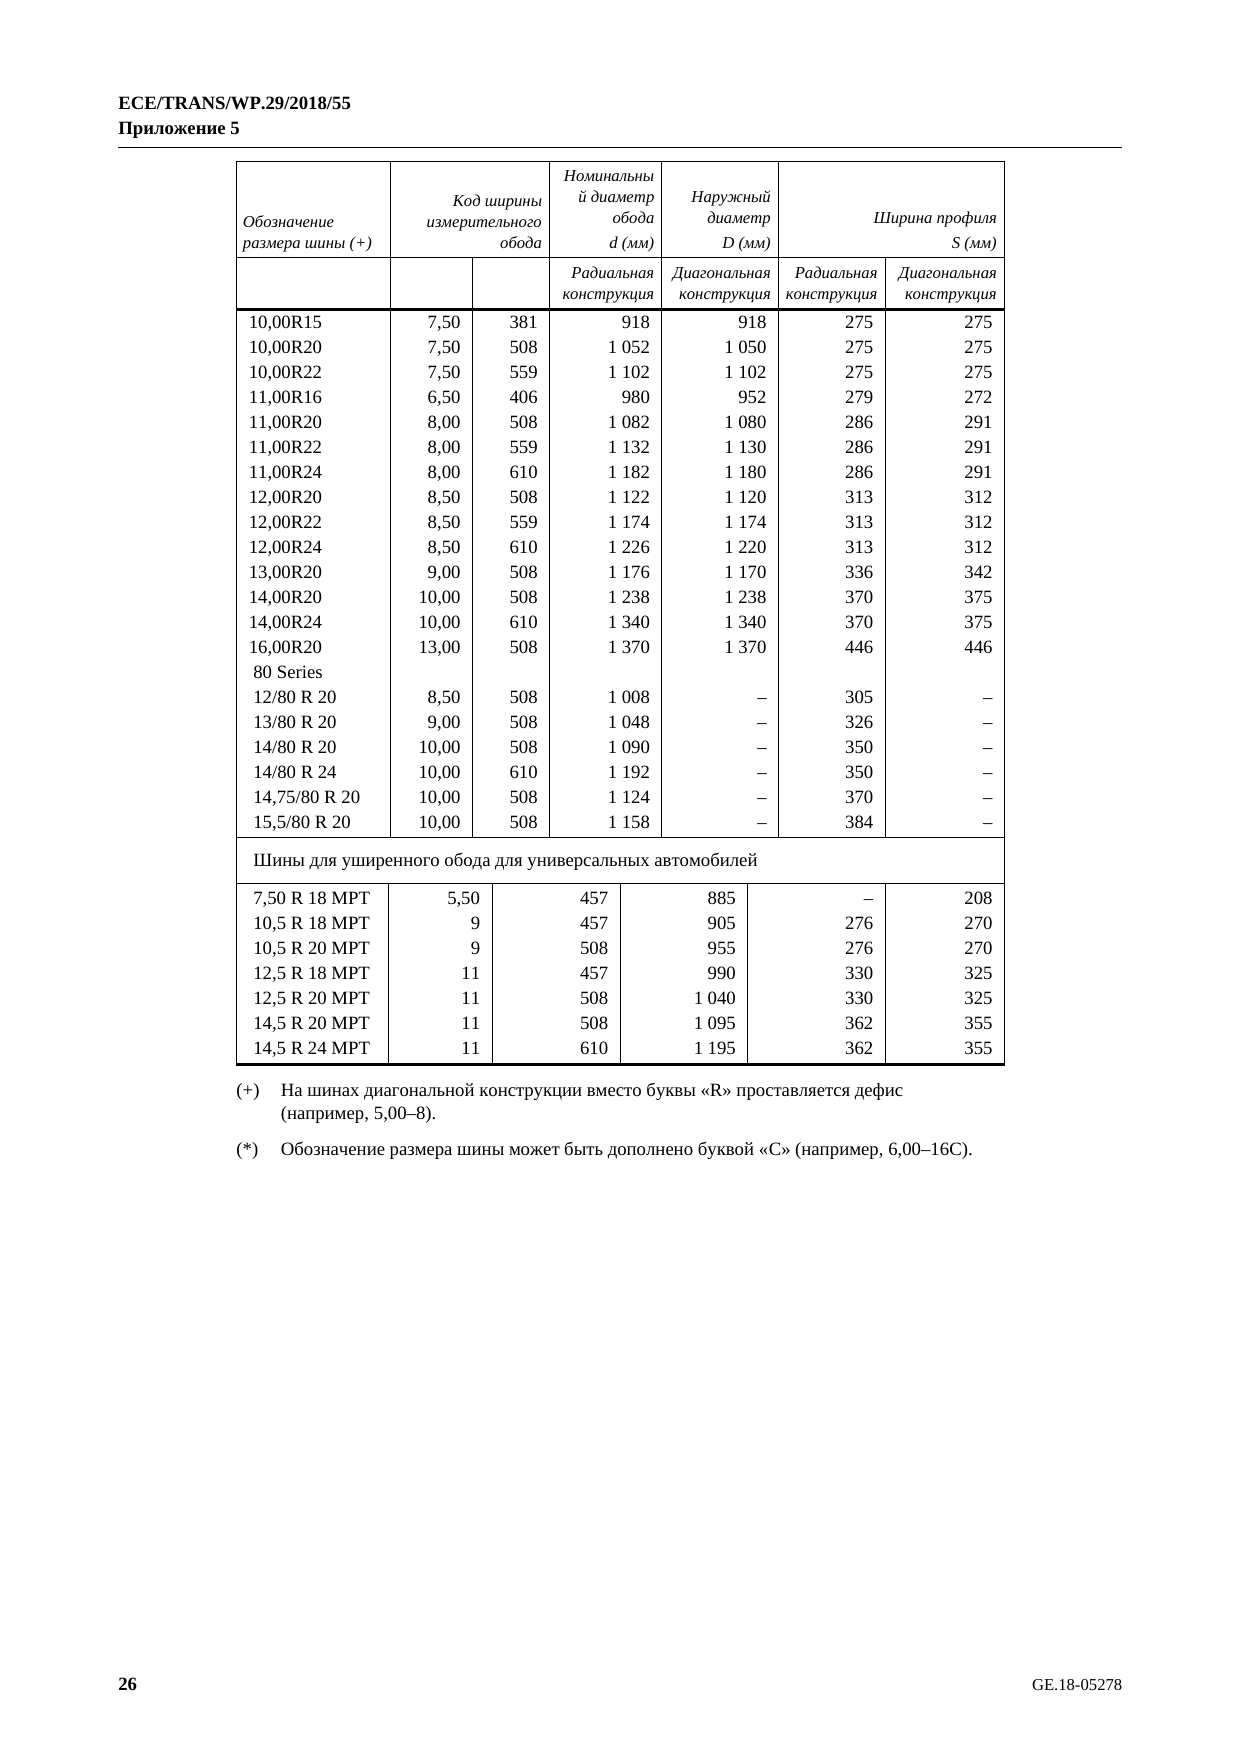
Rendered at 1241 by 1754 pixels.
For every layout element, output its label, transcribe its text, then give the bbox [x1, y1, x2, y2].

table_cell 249 246 258 275 275 275 279 286 286 286 313 313 313 336 370 370 446 305 326 350 350 370 384 [779, 311, 885, 837]
table_cell 885 905 955 990 1 040 1 095 1 195 [621, 884, 747, 1063]
table_cell Диагональная конструкция [662, 258, 778, 307]
table_cell 381 406 508 381 508 559 406 508 559 610 508 559 610 508 508 610 508 508 508 508 610 508 508 [473, 311, 549, 837]
table_header Обозначение размера шины (+) [237, 162, 390, 257]
table_cell – 276 276 330 330 362 362 [748, 884, 885, 1063]
table_cell [237, 258, 390, 307]
table_cell [391, 258, 472, 307]
table_cell 7,50 R 18 MPT 10,5 R 18 MPT 10,5 R 20 MPT 12,5 R 18 MPT 12,5 R 20 MPT 14,5 R 20 MPT 14,5 R 24 MPT [237, 884, 388, 1063]
table_cell Радиальная конструкция [779, 258, 885, 307]
text (*) Обозначение размера шины может быть дополнено буквой «C» (например, 6,00–16C). [236, 1137, 1004, 1159]
text (+) На шинах диагональной конструкции вместо буквы «R» проставляется дефис (например, 5,00–8). [236, 1078, 1004, 1124]
table_header Ширина профиля S (мм) [779, 162, 1004, 257]
table_cell 457 457 508 457 508 508 610 [493, 884, 620, 1063]
table_cell Диагональная конструкция [886, 258, 1004, 307]
table_cell 249 252 256 275 275 275 272 291 291 291 312 312 312 342 375 375 446 – – – – – – [886, 311, 1004, 837]
table_cell 840 912 1 018 918 1 052 1 102 980 1 082 1 132 1 182 1 122 1 174 1 226 1 176 1 238 1 340 1 370 1 008 1 048 1 090 1 192 1 124 1 158 [550, 311, 661, 837]
table_cell Радиальная конструкция [550, 258, 661, 307]
table_header Наружный диаметр D (мм) [662, 162, 778, 257]
table_cell Шины для уширенного обода для универсальных автомобилей [237, 838, 1004, 883]
table_cell 5,50 9 9 11 11 11 11 [389, 884, 492, 1063]
table_header Номинальный диаметр обода d (мм) [550, 162, 661, 257]
table_header Код ширины измерительного обода [391, 162, 549, 257]
table_cell [473, 258, 549, 307]
table_cell 6,00 6,50 7,00 7,50 7,50 7,50 6,50 8,00 8,00 8,00 8,50 8,50 8,50 9,00 10,00 10,00 13,00 8,50 9,00 10,00 10,00 10,00 10,00 [391, 311, 472, 837]
table_cell 208 270 270 325 325 355 355 [886, 884, 1004, 1063]
table_cell 840 900 1 012 918 1 050 1 102 952 1 080 1 130 1 180 1 120 1 174 1 220 1 170 1 238 1 340 1 370 – – – – – – [662, 311, 778, 837]
